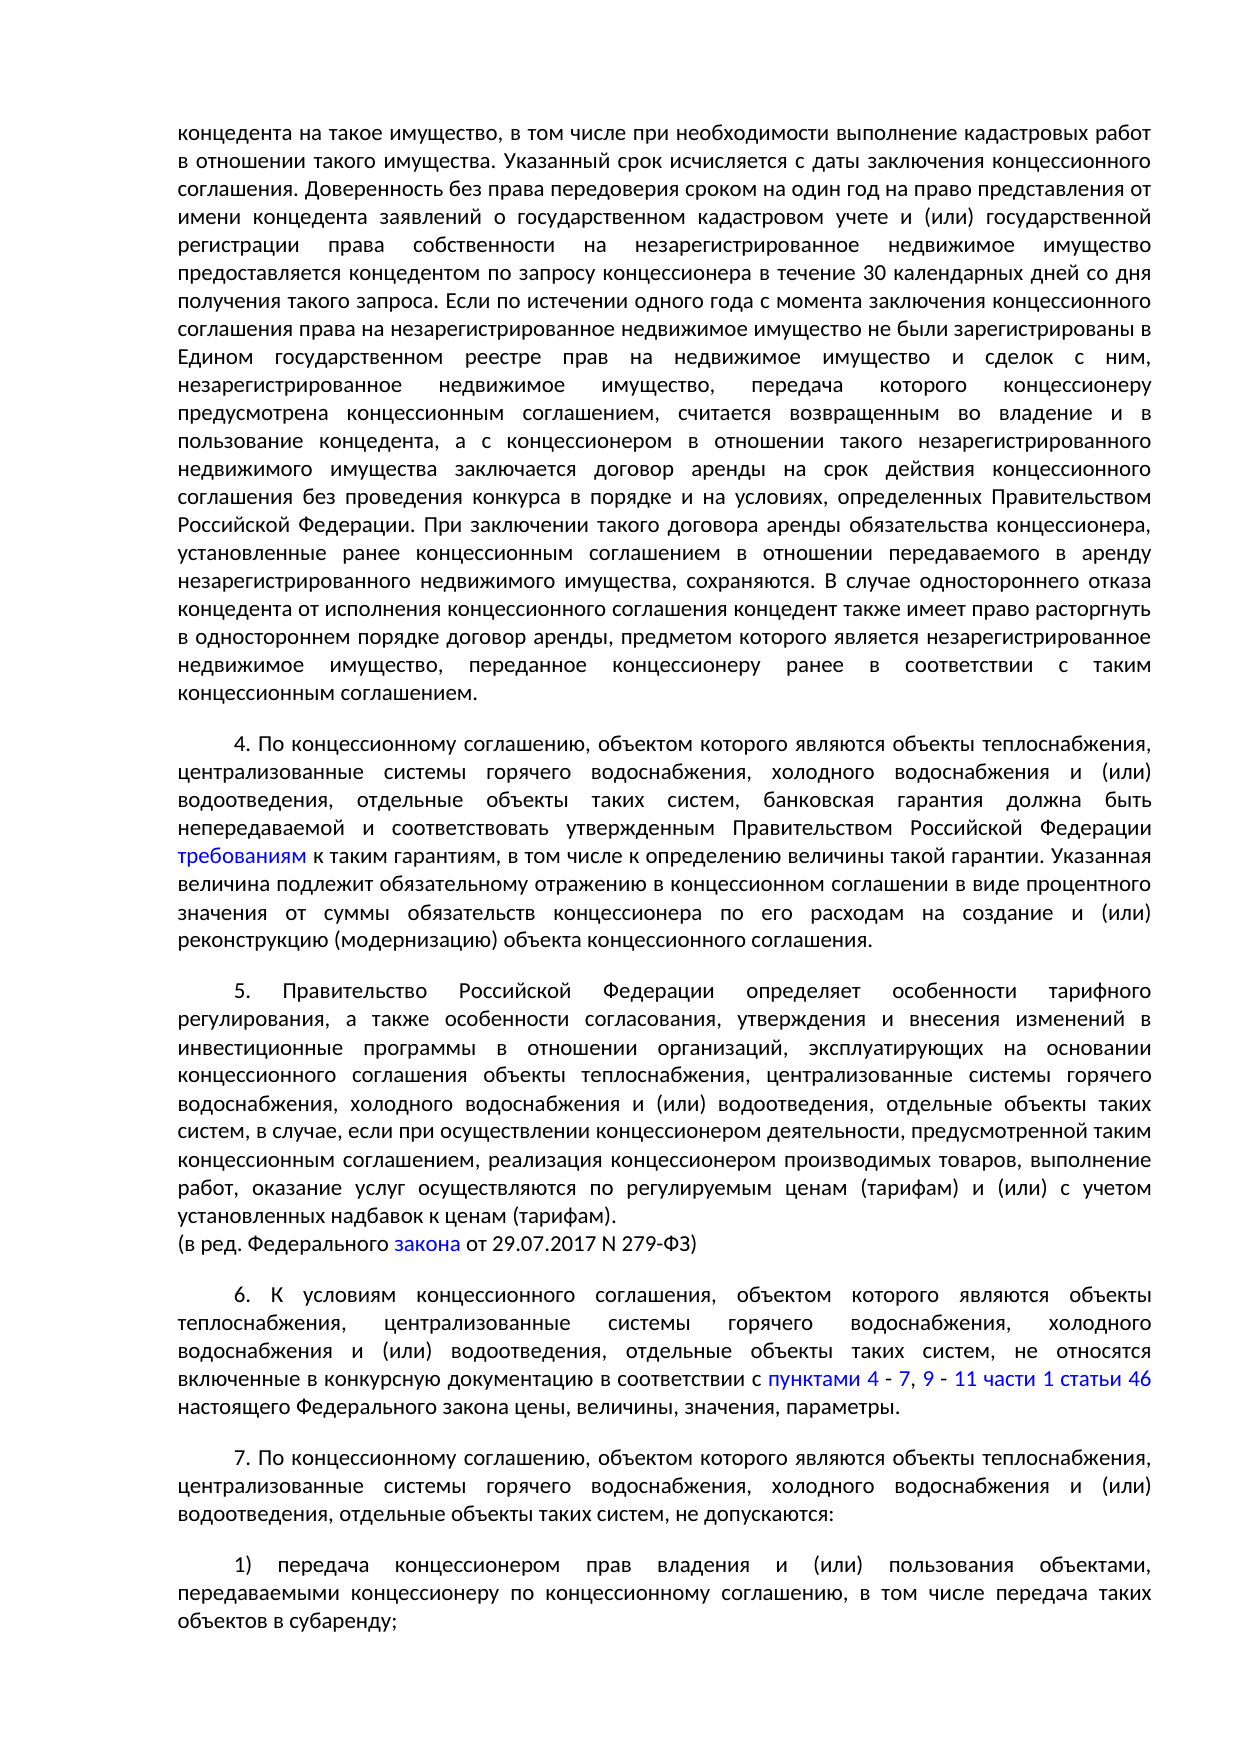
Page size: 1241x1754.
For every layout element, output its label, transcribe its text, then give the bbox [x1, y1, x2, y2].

text (в ред. Федерального закона от 29.07.2017 N 279-ФЗ) [177, 1229, 1152, 1257]
text 5. Правительство Российской Федерации определяет особенности тарифного регулирования, а также особенности согласования, утверждения и внесения изменений в инвестиционные программы в отношении организаций, эксплуатирующих на основании концессионного соглашения объекты теплоснабжения, централизованные системы горячего водоснабжения, холодного водоснабжения и (или) водоотведения, отдельные объекты таких систем, в случае, если при осуществлении концессионером деятельности, предусмотренной таким концессионным соглашением, реализация концессионером производимых товаров, выполнение работ, оказание услуг осуществляются по регулируемым ценам (тарифам) и (или) с учетом установленных надбавок к ценам (тарифам). [177, 977, 1152, 1229]
text 4. По концессионному соглашению, объектом которого являются объекты теплоснабжения, централизованные системы горячего водоснабжения, холодного водоснабжения и (или) водоотведения, отдельные объекты таких систем, банковская гарантия должна быть непередаваемой и соответствовать утвержденным Правительством Российской Федерации требованиям к таким гарантиям, в том числе к определению величины такой гарантии. Указанная величина подлежит обязательному отражению в концессионном соглашении в виде процентного значения от суммы обязательств концессионера по его расходам на создание и (или) реконструкцию (модернизацию) объекта концессионного соглашения. [177, 729, 1152, 954]
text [177, 118, 1152, 707]
text 1) передача концессионером прав владения и (или) пользования объектами, передаваемыми концессионеру по концессионному соглашению, в том числе передача таких объектов в субаренду; [177, 1550, 1152, 1634]
text 6. К условиям концессионного соглашения, объектом которого являются объекты теплоснабжения, централизованные системы горячего водоснабжения, холодного водоснабжения и (или) водоотведения, отдельные объекты таких систем, не относятся включенные в конкурсную документацию в соответствии с пунктами 4 - 7, 9 - 11 части 1 статьи 46 настоящего Федерального закона цены, величины, значения, параметры. [177, 1280, 1152, 1420]
text 7. По концессионному соглашению, объектом которого являются объекты теплоснабжения, централизованные системы горячего водоснабжения, холодного водоснабжения и (или) водоотведения, отдельные объекты таких систем, не допускаются: [177, 1443, 1152, 1527]
